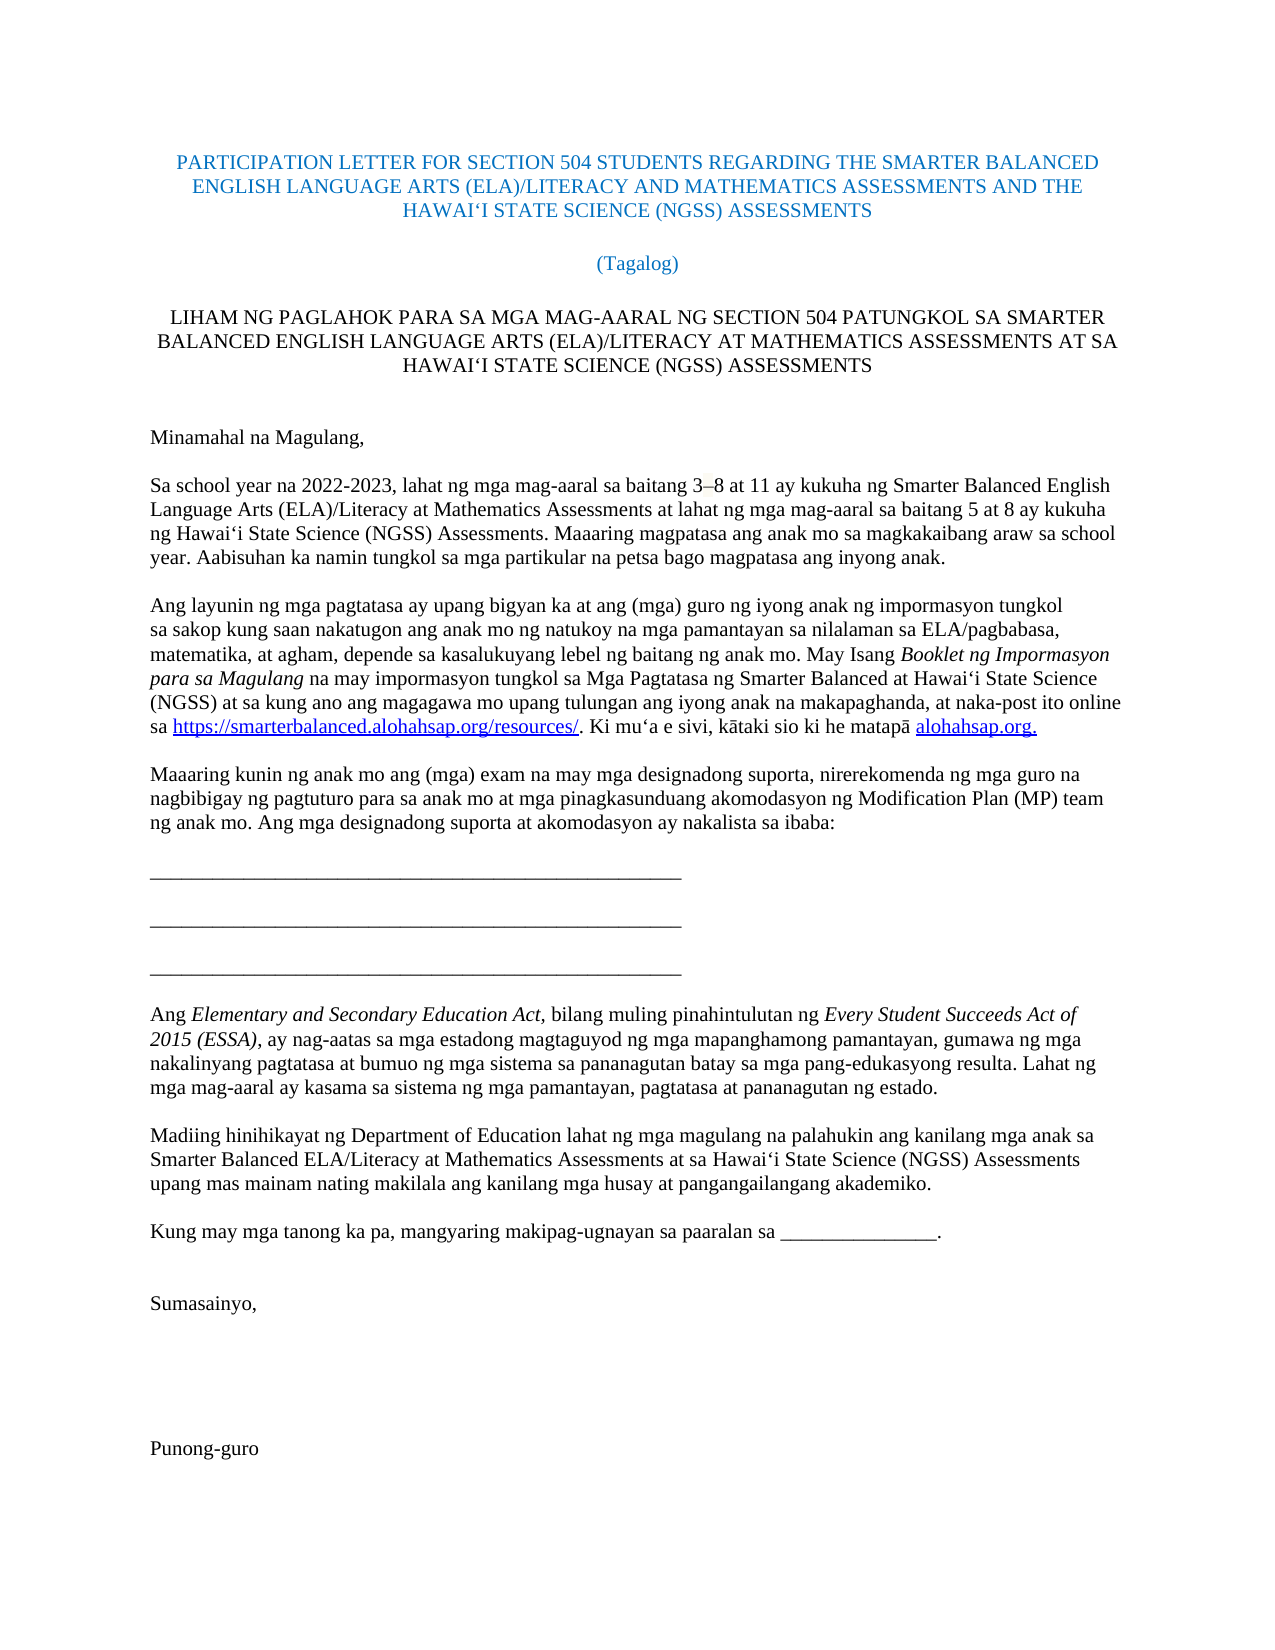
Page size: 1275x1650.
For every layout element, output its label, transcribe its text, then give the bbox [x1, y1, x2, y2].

text Minamahal na Magulang, [150, 425, 1125, 449]
text Maaaring kunin ng anak mo ang (mga) exam na may mga designadong suporta, nirerekomenda ng mga guro na nagbibigay ng pagtuturo para sa anak mo at mga pinagkasunduang akomodasyon ng Modification Plan (MP) team ng anak mo. Ang mga designadong suporta at akomodasyon ay nakalista sa ibaba: [150, 762, 1117, 834]
text PARTICIPATION LETTER FOR SECTION 504 STUDENTS REGARDING THE SMARTER BALANCED ENGLISH LANGUAGE ARTS (ELA)/LITERACY AND MATHEMATICS ASSESSMENTS AND THE HAWAI‘I STATE SCIENCE (NGSS) ASSESSMENTS [150, 150, 1125, 222]
text Punong-guro [150, 1436, 1125, 1459]
text ___________________________________________________ [150, 906, 1125, 930]
text ___________________________________________________ [150, 858, 1125, 882]
text Ang Elementary and Secondary Education Act, bilang muling pinahintulutan ng Every Student Succeeds Act of 2015 (ESSA), ay nag-aatas sa mga estadong magtaguyod ng mga mapanghamong pamantayan, gumawa ng mga nakalinyang pagtatasa at bumuo ng mga sistema sa pananagutan batay sa mga pang-edukasyong resulta. Lahat ng mga mag-aaral ay kasama sa sistema ng mga pamantayan, pagtatasa at pananagutan ng estado. [150, 1002, 1125, 1099]
text Madiing hinihikayat ng Department of Education lahat ng mga magulang na palahukin ang kanilang mga anak sa Smarter Balanced ELA/Literacy at Mathematics Assessments at sa Hawai‘i State Science (NGSS) Assessments upang mas mainam nating makilala ang kanilang mga husay at pangangailangang akademiko. [150, 1123, 1125, 1195]
text (Tagalog) [150, 251, 1125, 275]
text Sa school year na 2022-2023, lahat ng mga mag-aaral sa baitang 3–8 at 11 ay kukuha ng Smarter Balanced English Language Arts (ELA)/Literacy at Mathematics Assessments at lahat ng mga mag-aaral sa baitang 5 at 8 ay kukuha ng Hawai‘i State Science (NGSS) Assessments. Maaaring magpatasa ang anak mo sa magkakaibang araw sa school year. Aabisuhan ka namin tungkol sa mga partikular na petsa bago magpatasa ang inyong anak. [150, 473, 1125, 569]
text Ang layunin ng mga pagtatasa ay upang bigyan ka at ang (mga) guro ng iyong anak ng impormasyon tungkol sa sakop kung saan nakatugon ang anak mo ng natukoy na mga pamantayan sa nilalaman sa ELA/pagbabasa, matematika, at agham, depende sa kasalukuyang lebel ng baitang ng anak mo. May Isang Booklet ng Impormasyon para sa Magulang na may impormasyon tungkol sa Mga Pagtatasa ng Smarter Balanced at Hawai‘i State Science (NGSS) at sa kung ano ang magagawa mo upang tulungan ang iyong anak na makapaghanda, at naka-post ito online sa https://smarterbalanced.alohahsap.org/resources/. Ki mu‘a e sivi, kātaki sio ki he matapā alohahsap.org. [150, 593, 1125, 738]
text Kung may mga tanong ka pa, mangyaring makipag-ugnayan sa paaralan sa _______________. [150, 1219, 1125, 1243]
text Sumasainyo, [150, 1291, 1125, 1315]
text LIHAM NG PAGLAHOK PARA SA MGA MAG-AARAL NG SECTION 504 PATUNGKOL SA SMARTER BALANCED ENGLISH LANGUAGE ARTS (ELA)/LITERACY AT MATHEMATICS ASSESSMENTS AT SA HAWAI‘I STATE SCIENCE (NGSS) ASSESSMENTS [150, 304, 1125, 377]
text ___________________________________________________ [150, 954, 1125, 978]
